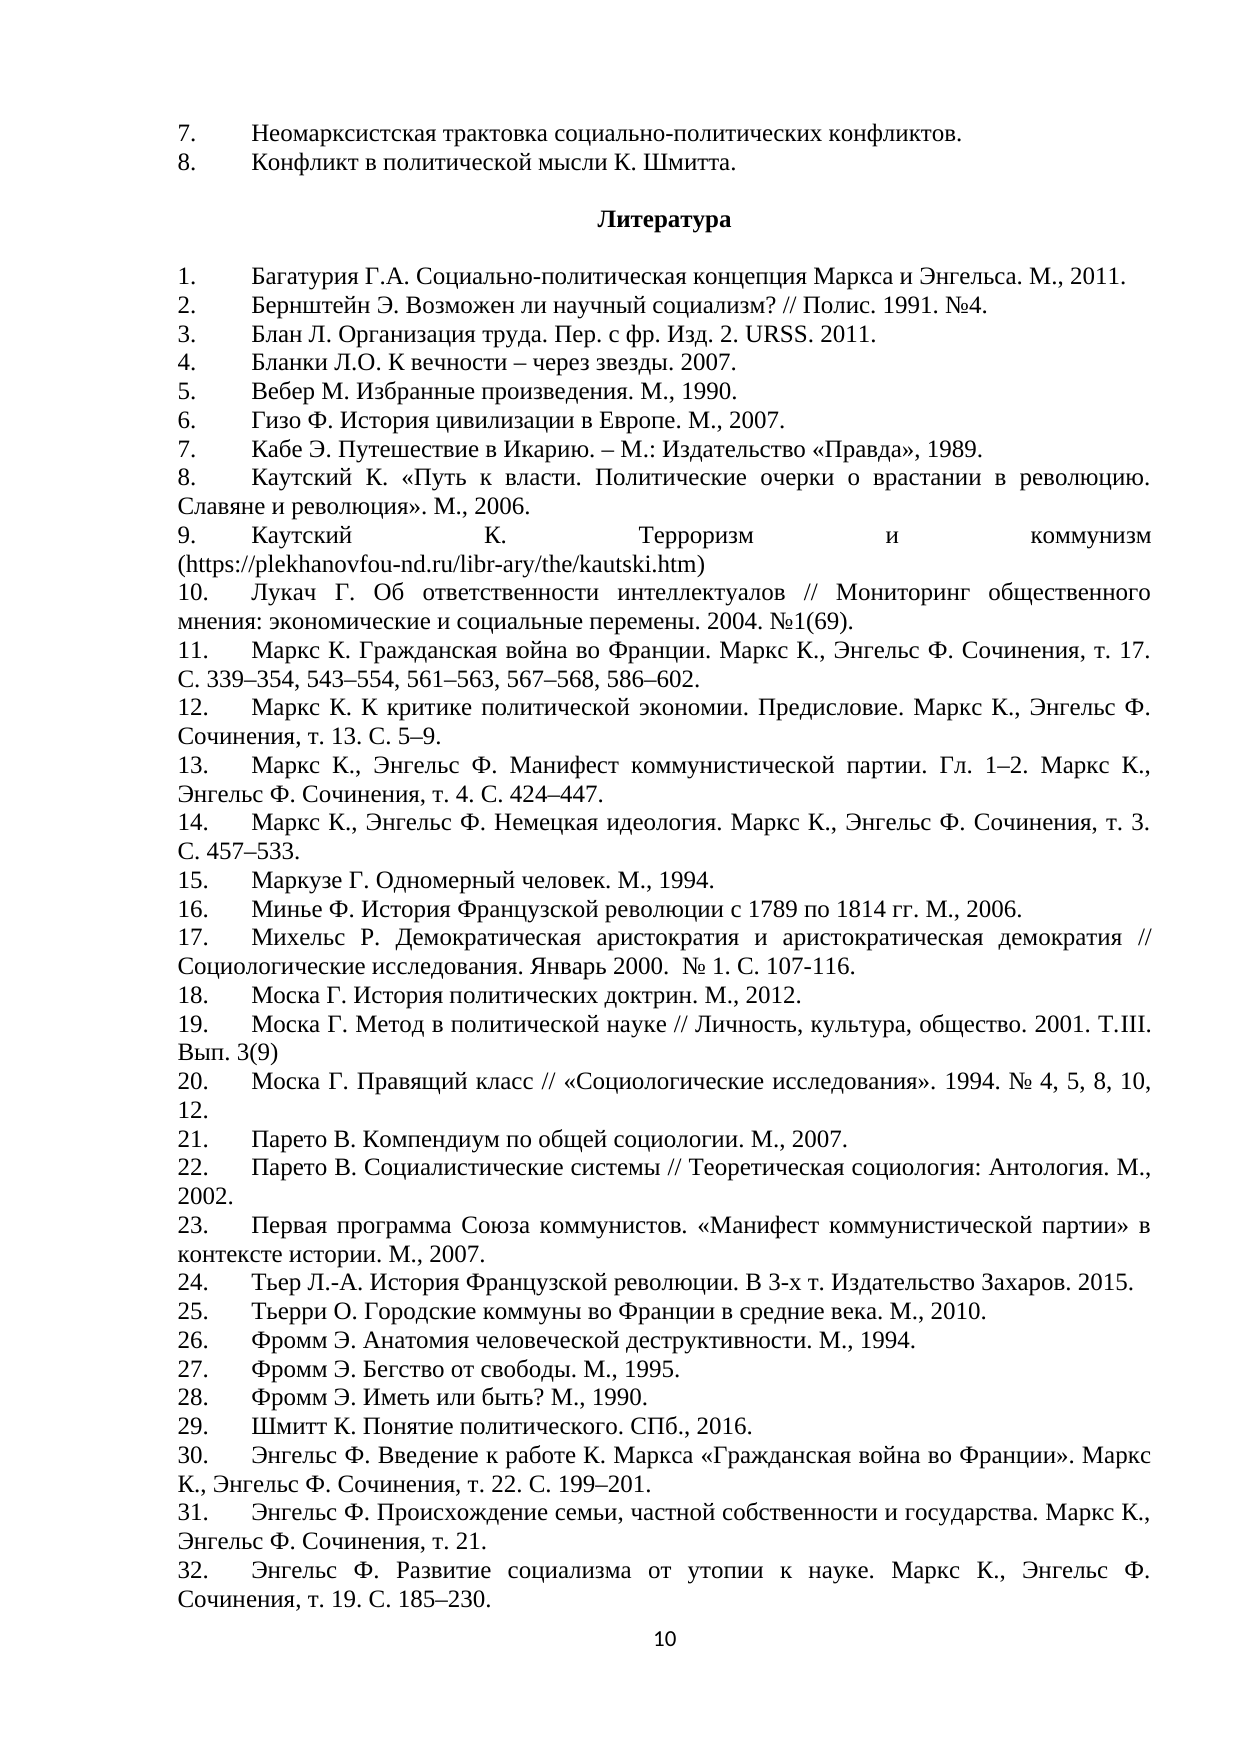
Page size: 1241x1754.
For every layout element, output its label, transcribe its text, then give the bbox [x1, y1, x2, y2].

list Энгельс Ф. Развитие социализма от утопии к науке. Маркс К., Энгельс Ф. Сочинения, т. 19. С. 185–230. [177, 1555, 1152, 1612]
list Минье Ф. История Французской революции с 1789 по 1814 гг. М., 2006. [177, 894, 1152, 922]
list Фромм Э. Бегство от свободы. М., 1995. [177, 1354, 1152, 1382]
list Энгельс Ф. Происхождение семьи, частной собственности и государства. Маркс К., Энгельс Ф. Сочинения, т. 21. [177, 1497, 1152, 1555]
list Моска Г. Правящий класс // «Социологические исследования». 1994. № 4, 5, 8, 10, 12. [177, 1066, 1152, 1124]
list Блан Л. Организация труда. Пер. с фр. Изд. 2. URSS. 2011. [177, 319, 1152, 347]
list Тьерри О. Городские коммуны во Франции в средние века. М., 2010. [177, 1296, 1152, 1325]
list Парето В. Социалистические системы // Теоретическая социология: Антология. М., 2002. [177, 1152, 1152, 1210]
list Энгельс Ф. Введение к работе К. Маркса «Гражданская война во Франции». Маркс К., Энгельс Ф. Сочинения, т. 22. С. 199–201. [177, 1440, 1152, 1497]
list Фромм Э. Анатомия человеческой деструктивности. М., 1994. [177, 1325, 1152, 1354]
list Моска Г. Метод в политической науке // Личность, культура, общество. 2001. Т.III. Вып. 3(9) [177, 1009, 1152, 1066]
list Багатурия Г.А. Социально-политическая концепция Маркса и Энгельса. М., 2011. [177, 261, 1152, 290]
list Тьер Л.-А. История Французской революции. В 3-х т. Издательство Захаров. 2015. [177, 1267, 1152, 1296]
list Шмитт К. Понятие политического. СПб., 2016. [177, 1411, 1152, 1440]
list Михельс Р. Демократическая аристократия и аристократическая демократия // Социологические исследования. Январь 2000. № 1. С. 107-116. [177, 922, 1152, 980]
list Маркс К., Энгельс Ф. Немецкая идеология. Маркс К., Энгельс Ф. Сочинения, т. 3. С. 457–533. [177, 807, 1152, 865]
list Конфликт в политической мысли К. Шмитта. [177, 147, 1152, 176]
list Бланки Л.О. К вечности – через звезды. 2007. [177, 347, 1152, 376]
list Вебер М. Избранные произведения. М., 1990. [177, 376, 1152, 405]
list Кабе Э. Путешествие в Икарию. – М.: Издательство «Правда», 1989. [177, 434, 1152, 462]
list Первая программа Союза коммунистов. «Манифест коммунистической партии» в контексте истории. М., 2007. [177, 1210, 1152, 1267]
list Бернштейн Э. Возможен ли научный социализм? // Полис. 1991. №4. [177, 290, 1152, 319]
list Моска Г. История политических доктрин. М., 2012. [177, 980, 1152, 1009]
text Литература [177, 204, 1152, 233]
list Парето В. Компендиум по общей социологии. М., 2007. [177, 1124, 1152, 1152]
list Фромм Э. Иметь или быть? М., 1990. [177, 1382, 1152, 1411]
list Неомарксистская трактовка социально-политических конфликтов. [177, 118, 1152, 147]
list Маркс К., Энгельс Ф. Манифест коммунистической партии. Гл. 1–2. Маркс К., Энгельс Ф. Сочинения, т. 4. С. 424–447. [177, 750, 1152, 807]
list Маркузе Г. Одномерный человек. М., 1994. [177, 865, 1152, 894]
list Гизо Ф. История цивилизации в Европе. М., 2007. [177, 405, 1152, 434]
list Маркс К. Гражданская война во Франции. Маркс К., Энгельс Ф. Сочинения, т. 17. С. 339–354, 543–554, 561–563, 567–568, 586–602. [177, 635, 1152, 692]
list Лукач Г. Об ответственности интеллектуалов // Мониторинг общественного мнения: экономические и социальные перемены. 2004. №1(69). [177, 577, 1152, 635]
list Маркс К. К критике политической экономии. Предисловие. Маркс К., Энгельс Ф. Сочинения, т. 13. С. 5–9. [177, 692, 1152, 750]
list Каутский К. Терроризм и коммунизм (https://plekhanovfou-nd.ru/libr-ary/the/kautski.htm) [177, 520, 1152, 577]
list Каутский К. «Путь к власти. Политические очерки о врастании в революцию. Славяне и революция». М., 2006. [177, 462, 1152, 520]
